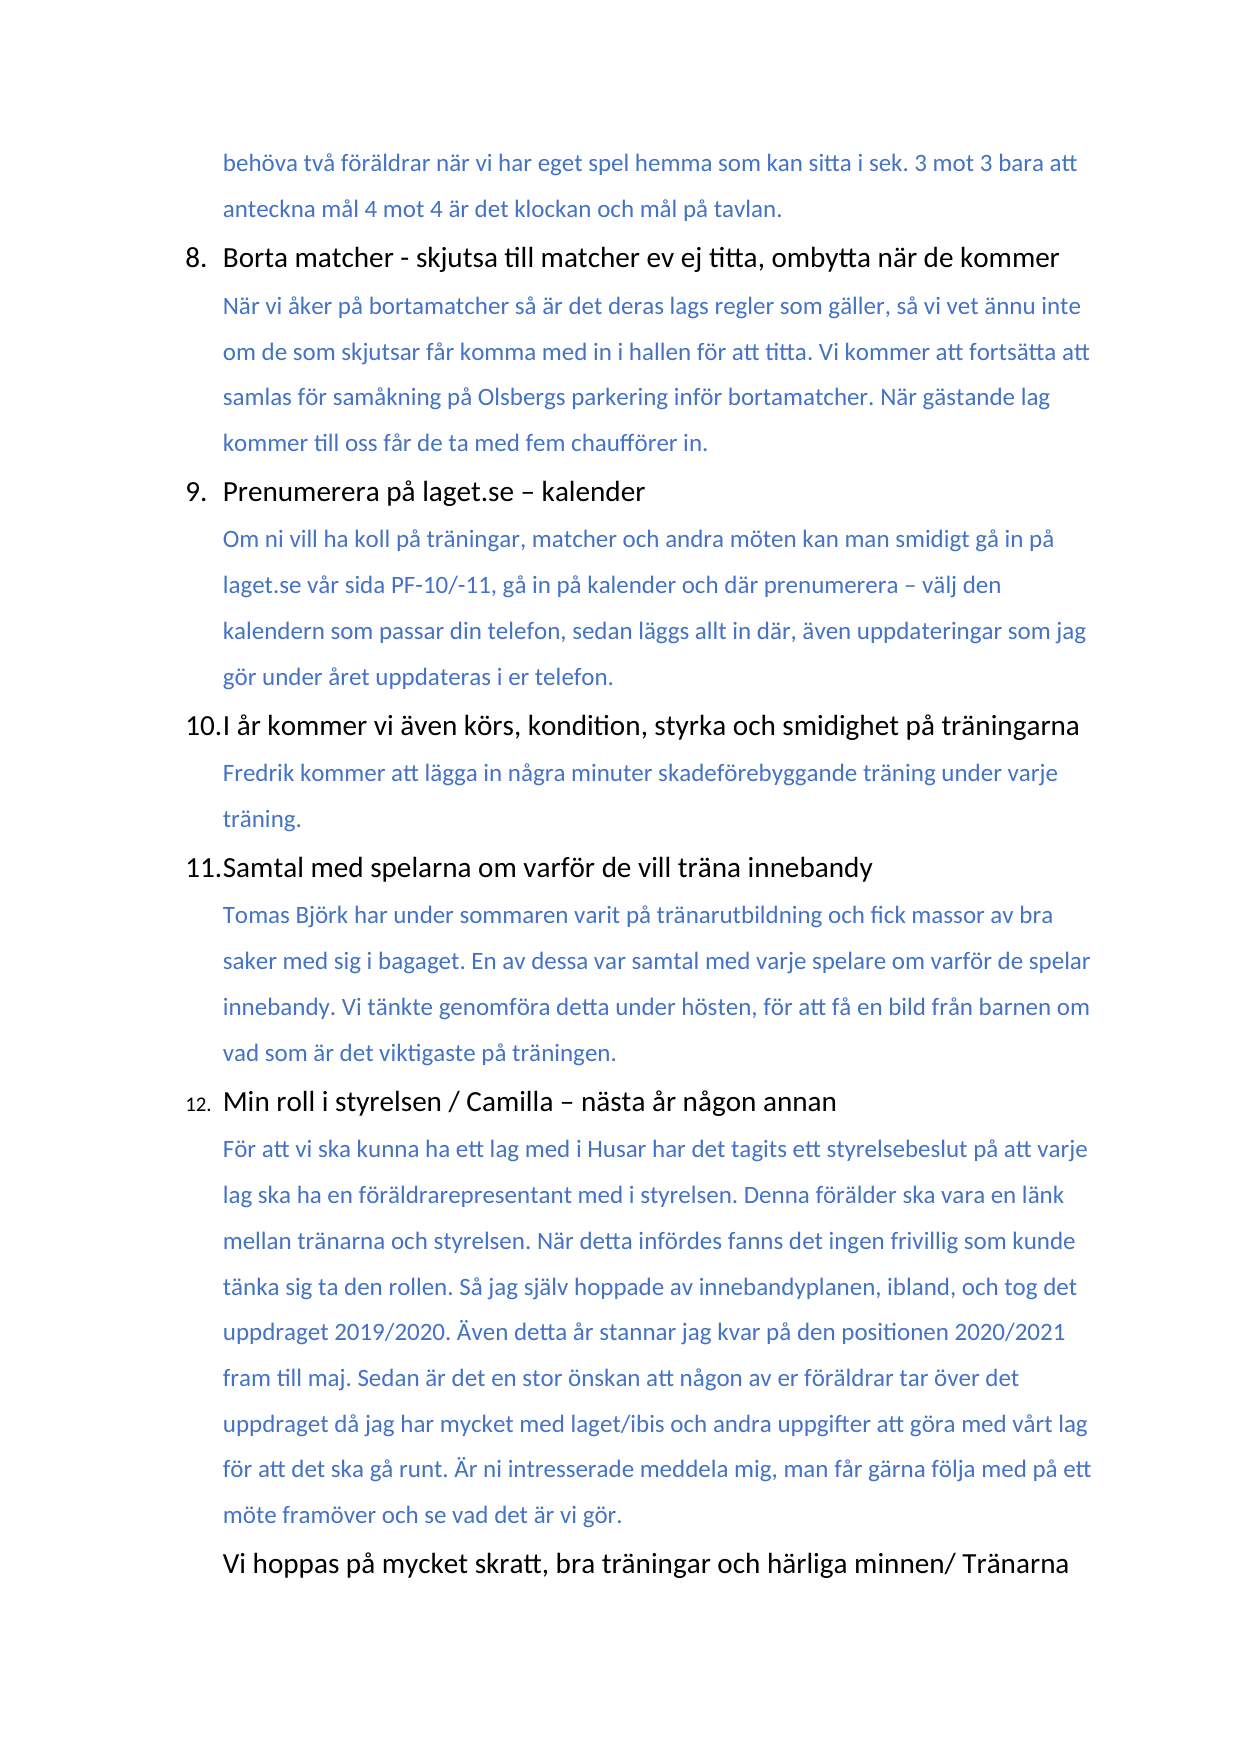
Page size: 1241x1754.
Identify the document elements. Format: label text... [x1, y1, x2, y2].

list Vi hoppas på mycket skratt, bra träningar och härliga minnen/ Tränarna [223, 1545, 1093, 1581]
list Samtal med spelarna om varför de vill träna innebandy Tomas Björk har under sommaren varit på tränarutbildning och fick massor av bra saker med sig i bagaget. En av dessa var samtal med varje spelare om varför de spelar innebandy. Vi tänkte genomföra detta under hösten, för att få en bild från barnen om vad som är det viktigaste på träningen. [185, 849, 1093, 1067]
list Min roll i styrelsen / Camilla – nästa år någon annan För att vi ska kunna ha ett lag med i Husar har det tagits ett styrelsebeslut på att varje lag ska ha en föräldrarepresentant med i styrelsen. Denna förälder ska vara en länk mellan tränarna och styrelsen. När detta infördes fanns det ingen frivillig som kunde tänka sig ta den rollen. Så jag själv hoppade av innebandyplanen, ibland, och tog det uppdraget 2019/2020. Även detta år stannar jag kvar på den positionen 2020/2021 fram till maj. Sedan är det en stor önskan att någon av er föräldrar tar över det uppdraget då jag har mycket med laget/ibis och andra uppgifter att göra med vårt lag för att det ska gå runt. Är ni intresserade meddela mig, man får gärna följa med på ett möte framöver och se vad det är vi gör. [185, 1083, 1093, 1530]
list I år kommer vi även körs, kondition, styrka och smidighet på träningarna Fredrik kommer att lägga in några minuter skadeförebyggande träning under varje träning. [185, 707, 1093, 834]
list Prenumerera på laget.se – kalender Om ni vill ha koll på träningar, matcher och andra möten kan man smidigt gå in på laget.se vår sida PF-10/-11, gå in på kalender och där prenumerera – välj den kalendern som passar din telefon, sedan läggs allt in där, även uppdateringar som jag gör under året uppdateras i er telefon. [185, 473, 1093, 691]
list Borta matcher - skjutsa till matcher ev ej titta, ombytta när de kommer När vi åker på bortamatcher så är det deras lags regler som gäller, så vi vet ännu inte om de som skjutsar får komma med in i hallen för att titta. Vi kommer att fortsätta att samlas för samåkning på Olsbergs parkering inför bortamatcher. När gästande lag kommer till oss får de ta med fem chaufförer in. [185, 239, 1093, 458]
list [185, 148, 1093, 224]
